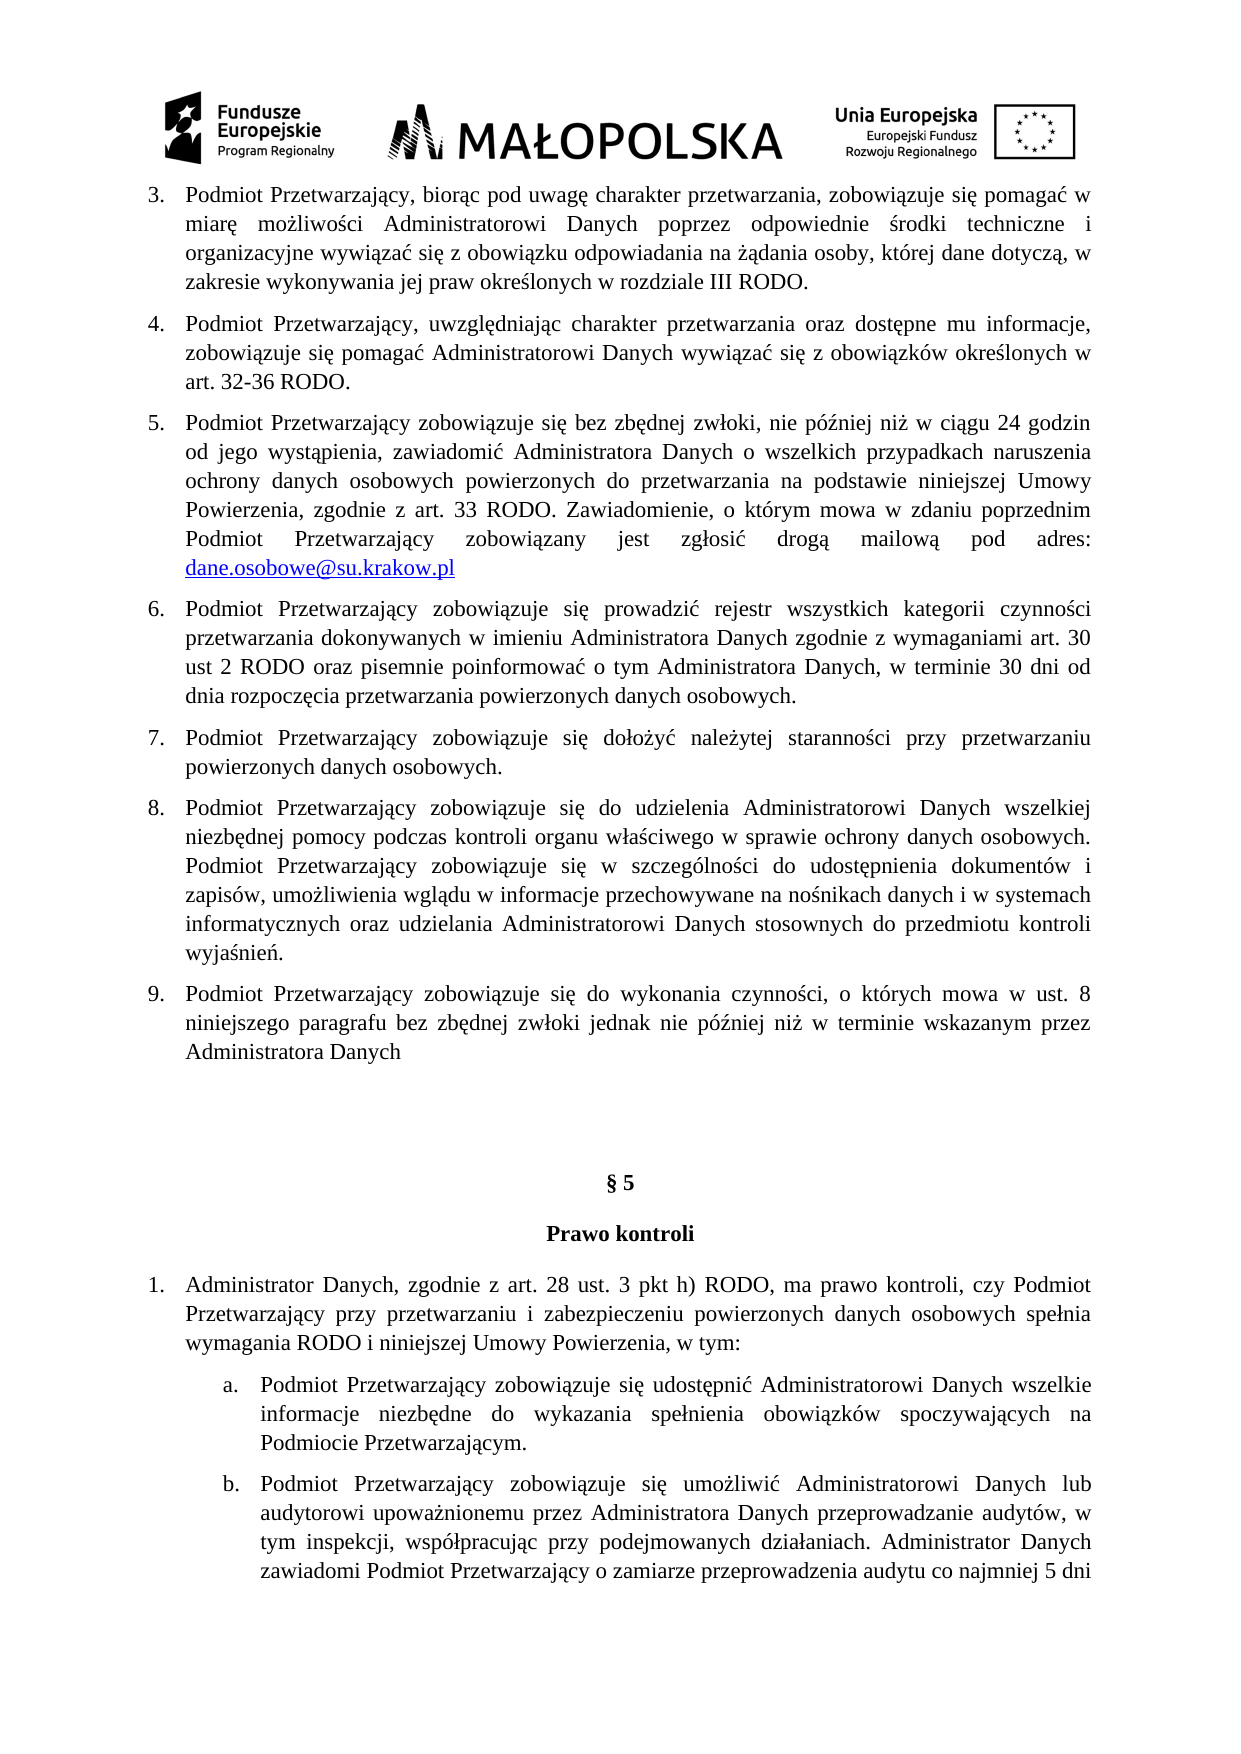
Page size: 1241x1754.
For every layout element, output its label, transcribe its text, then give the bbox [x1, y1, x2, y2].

list Podmiot Przetwarzający zobowiązuje się prowadzić rejestr wszystkich kategorii czynności przetwarzania dokonywanych w imieniu Administratora Danych zgodnie z wymaganiami art. 30 ust 2 RODO oraz pisemnie poinformować o tym Administratora Danych, w terminie 30 dni od dnia rozpoczęcia przetwarzania powierzonych danych osobowych. [148, 596, 1093, 709]
list Podmiot Przetwarzający zobowiązuje się do wykonania czynności, o których mowa w ust. 8 niniejszego paragrafu bez zbędnej zwłoki jednak nie później niż w terminie wskazanym przez Administratora Danych [148, 981, 1093, 1065]
list Podmiot Przetwarzający zobowiązuje się dołożyć należytej staranności przy przetwarzaniu powierzonych danych osobowych. [148, 724, 1093, 779]
list Podmiot Przetwarzający zobowiązuje się udostępnić Administratorowi Danych wszelkie informacje niezbędne do wykazania spełnienia obowiązków spoczywających na Podmiocie Przetwarzającym. [223, 1371, 1093, 1455]
list Podmiot Przetwarzający, uwzględniając charakter przetwarzania oraz dostępne mu informacje, zobowiązuje się pomagać Administratorowi Danych wywiązać się z obowiązków określonych w art. 32-36 RODO. [148, 310, 1093, 394]
text § 5 [148, 1169, 1093, 1196]
list Podmiot Przetwarzający, biorąc pod uwagę charakter przetwarzania, zobowiązuje się pomagać w miarę możliwości Administratorowi Danych poprzez odpowiednie środki techniczne i organizacyjne wywiązać się z obowiązku odpowiadania na żądania osoby, której dane dotyczą, w zakresie wykonywania jej praw określonych w rozdziale III RODO. [148, 182, 1093, 295]
text Prawo kontroli [148, 1221, 1093, 1247]
list Podmiot Przetwarzający zobowiązuje się do udzielenia Administratorowi Danych wszelkiej niezbędnej pomocy podczas kontroli organu właściwego w sprawie ochrony danych osobowych. Podmiot Przetwarzający zobowiązuje się w szczególności do udostępnienia dokumentów i zapisów, umożliwienia wglądu w informacje przechowywane na nośnikach danych i w systemach informatycznych oraz udzielania Administratorowi Danych stosownych do przedmiotu kontroli wyjaśnień. [148, 794, 1093, 965]
picture [147, 73, 1093, 182]
list Podmiot Przetwarzający zobowiązuje się bez zbędnej zwłoki, nie później niż w ciągu 24 godzin od jego wystąpienia, zawiadomić Administratora Danych o wszelkich przypadkach naruszenia ochrony danych osobowych powierzonych do przetwarzania na podstawie niniejszej Umowy Powierzenia, zgodnie z art. 33 RODO. Zawiadomienie, o którym mowa w zdaniu poprzednim Podmiot Przetwarzający zobowiązany jest zgłosić drogą mailową pod adres: dane.osobowe@su.krakow.pl [148, 409, 1093, 580]
list Administrator Danych, zgodnie z art. 28 ust. 3 pkt h) RODO, ma prawo kontroli, czy Podmiot Przetwarzający przy przetwarzaniu i zabezpieczeniu powierzonych danych osobowych spełnia wymagania RODO i niniejszej Umowy Powierzenia, w tym: [148, 1272, 1093, 1356]
